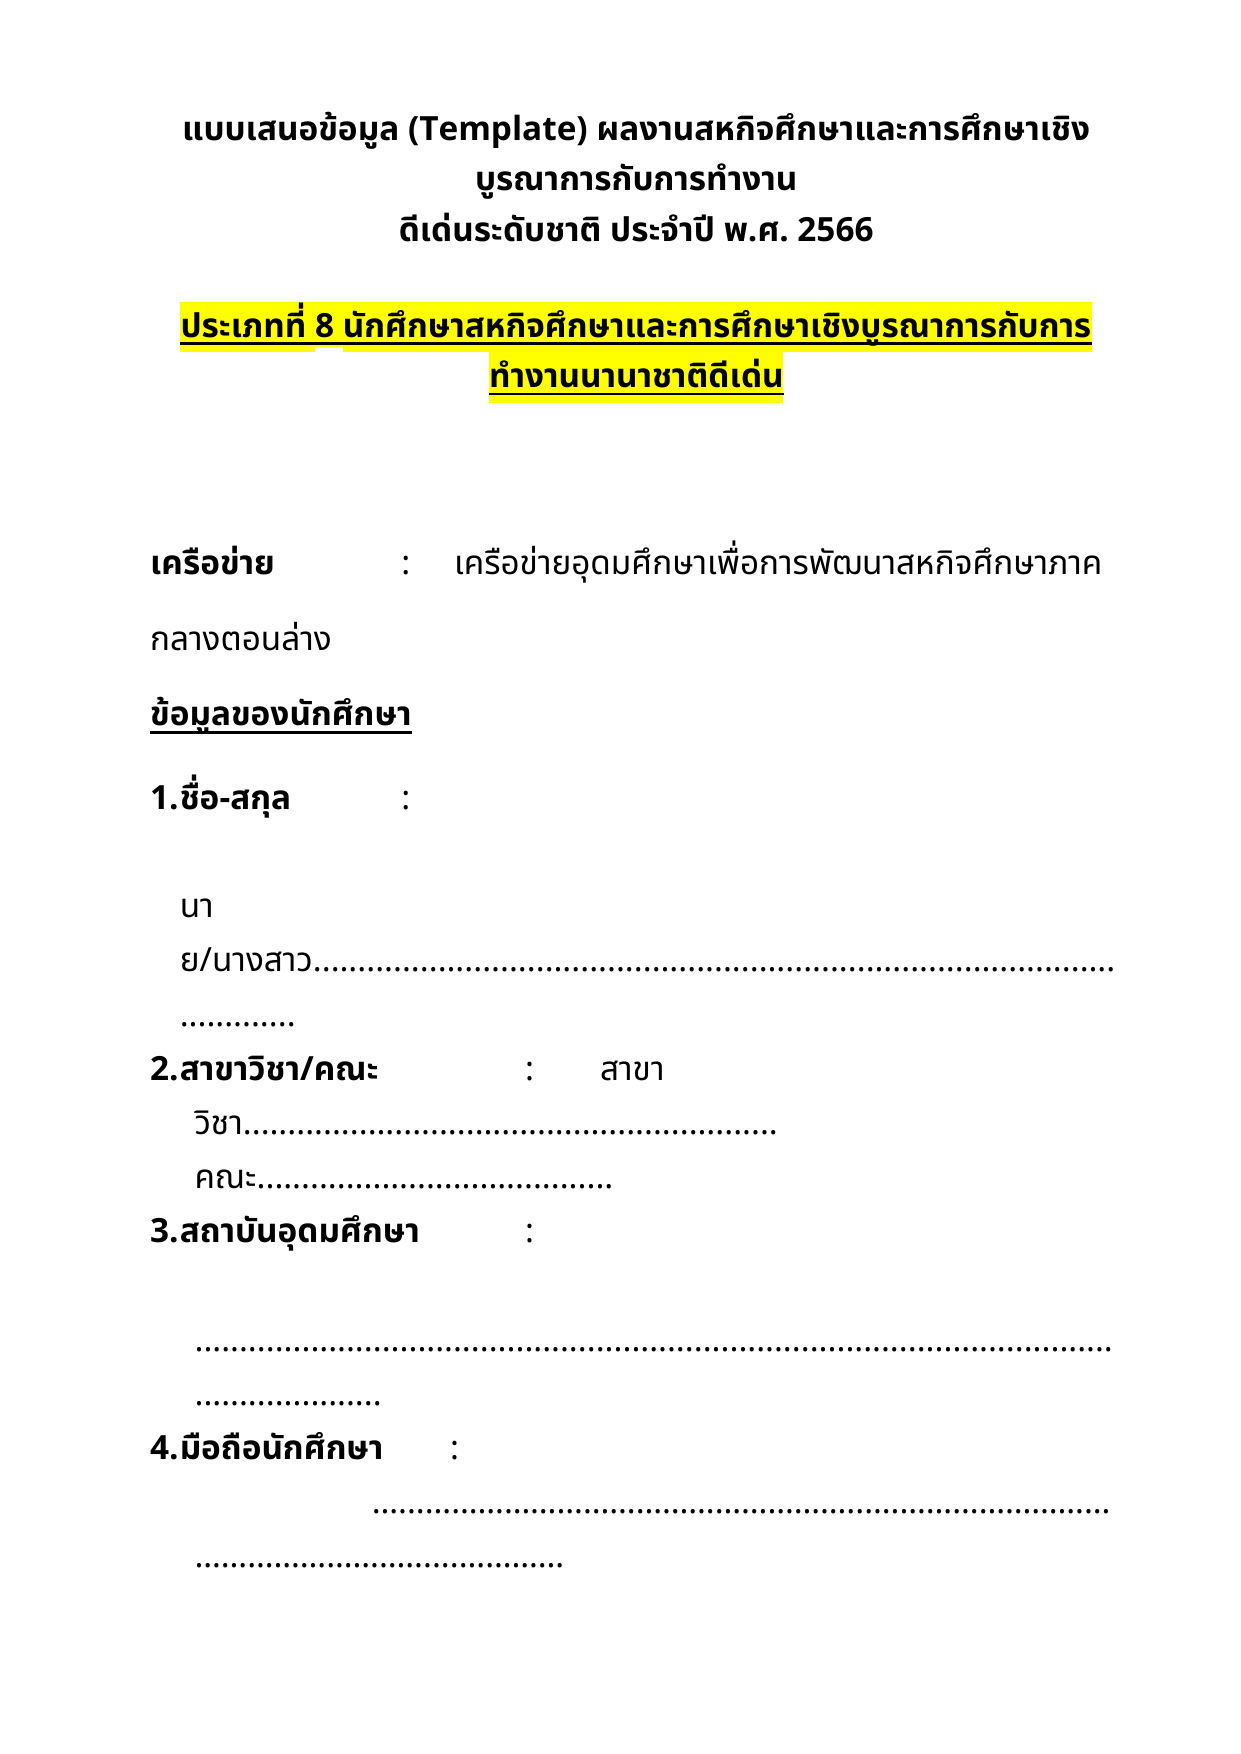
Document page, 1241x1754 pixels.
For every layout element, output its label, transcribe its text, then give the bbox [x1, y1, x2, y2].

list มือถือนักศึกษา : …...…………………………………………...……………………………………………......………… [150, 1416, 1122, 1578]
list สาขาวิชา/คณะ : สาขาวิชา............................................................ คณะ........................................ [150, 1037, 1122, 1199]
text ข้อมูลของนักศึกษา [150, 690, 1122, 741]
text ประเภทที่ 8 นักศึกษาสหกิจศึกษาและการศึกษาเชิงบูรณาการกับการทำงานนานาชาติดีเด่น [783, 302, 1122, 403]
list สถาบันอุดมศึกษา : ............................................................................................................................ [150, 1199, 1122, 1416]
text แบบเสนอข้อมูล (Template) ผลงานสหกิจศึกษาและการศึกษาเชิงบูรณาการกับการทำงาน [150, 104, 1122, 206]
text เครือข่าย : เครือข่ายอุดมศึกษาเพื่อการพัฒนาสหกิจศึกษาภาคกลางตอนล่าง [150, 539, 1122, 665]
text ดีเด่นระดับชาติ ประจำปี พ.ศ. 2566 [150, 206, 1122, 256]
text ประเภทที่ 8 นักศึกษาสหกิจศึกษาและการศึกษาเชิงบูรณาการกับการทำงานนานาชาติดีเด่น [150, 302, 489, 403]
list ชื่อ-สกุล : นาย/นางสาว....................................................................................................... [150, 766, 1122, 1037]
